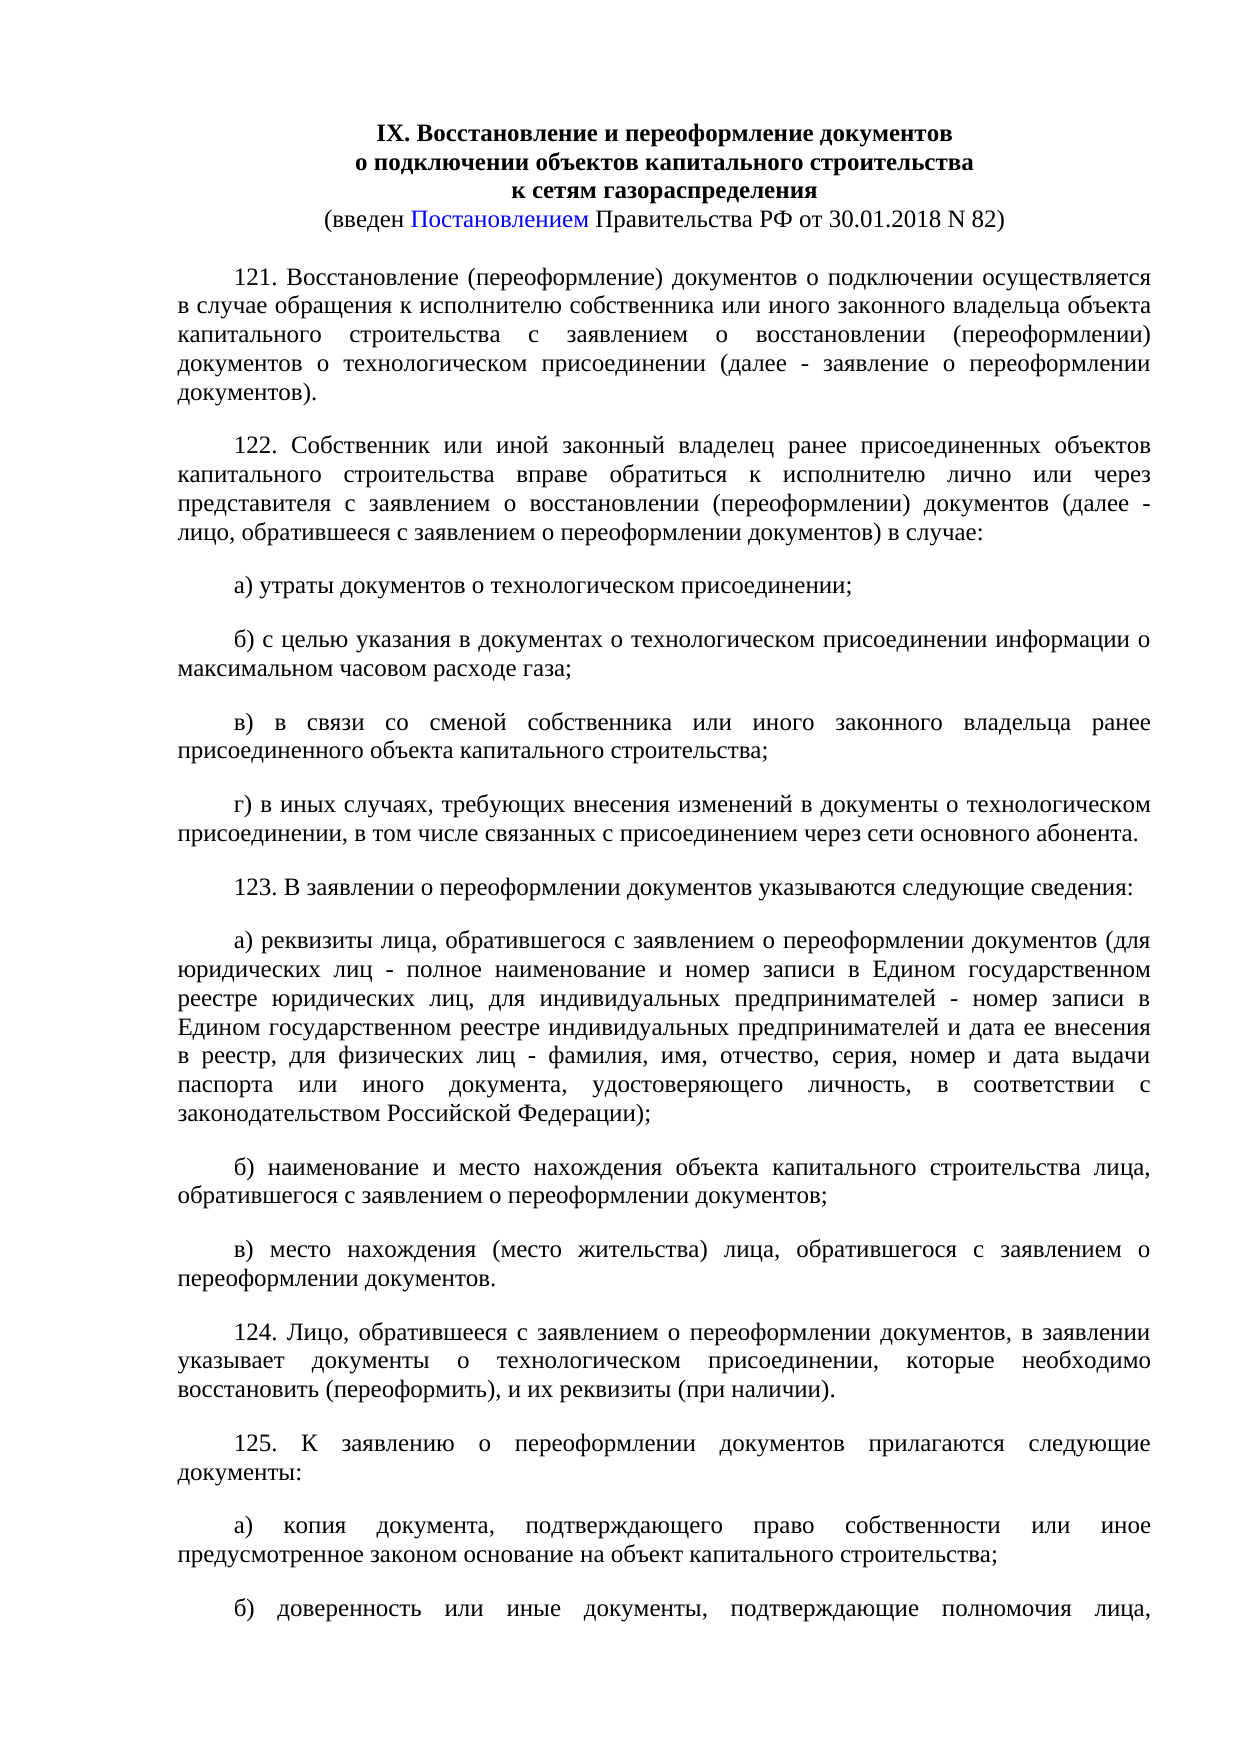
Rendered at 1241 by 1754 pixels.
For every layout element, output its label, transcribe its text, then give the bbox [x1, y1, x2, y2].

title к сетям газораспределения [177, 176, 1152, 204]
text 121. Восстановление (переоформление) документов о подключении осуществляется в случае обращения к исполнителю собственника или иного законного владельца объекта капитального строительства с заявлением о восстановлении (переоформлении) документов о технологическом присоединении (далее - заявление о переоформлении документов). [177, 262, 1152, 406]
title IX. Восстановление и переоформление документов [177, 118, 1152, 147]
text 122. Собственник или иной законный владелец ранее присоединенных объектов капитального строительства вправе обратиться к исполнителю лично или через представителя с заявлением о восстановлении (переоформлении) документов (далее - лицо, обратившееся с заявлением о переоформлении документов) в случае: [177, 431, 1152, 546]
title о подключении объектов капитального строительства [177, 147, 1152, 176]
text 123. В заявлении о переоформлении документов указываются следующие сведения: [177, 872, 1152, 901]
text г) в иных случаях, требующих внесения изменений в документы о технологическом присоединении, в том числе связанных с присоединением через сети основного абонента. [177, 789, 1152, 847]
text б) с целью указания в документах о технологическом присоединении информации о максимальном часовом расходе газа; [177, 624, 1152, 682]
text а) утраты документов о технологическом присоединении; [177, 571, 1152, 599]
text а) реквизиты лица, обратившегося с заявлением о переоформлении документов (для юридических лиц - полное наименование и номер записи в Едином государственном реестре юридических лиц, для индивидуальных предпринимателей - номер записи в Едином государственном реестре индивидуальных предпринимателей и дата ее внесения в реестр, для физических лиц - фамилия, имя, отчество, серия, номер и дата выдачи паспорта или иного документа, удостоверяющего личность, в соответствии с законодательством Российской Федерации); [177, 926, 1152, 1127]
text в) в связи со сменой собственника или иного законного владельца ранее присоединенного объекта капитального строительства; [177, 707, 1152, 764]
text в) место нахождения (место жительства) лица, обратившегося с заявлением о переоформлении документов. [177, 1234, 1152, 1292]
text 125. К заявлению о переоформлении документов прилагаются следующие документы: [177, 1428, 1152, 1486]
text (введен Постановлением Правительства РФ от 30.01.2018 N 82) [177, 204, 1152, 233]
text 124. Лицо, обратившееся с заявлением о переоформлении документов, в заявлении указывает документы о технологическом присоединении, которые необходимо восстановить (переоформить), и их реквизиты (при наличии). [177, 1317, 1152, 1403]
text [177, 1593, 1152, 1622]
text а) копия документа, подтверждающего право собственности или иное предусмотренное законом основание на объект капитального строительства; [177, 1511, 1152, 1568]
text б) наименование и место нахождения объекта капитального строительства лица, обратившегося с заявлением о переоформлении документов; [177, 1152, 1152, 1209]
